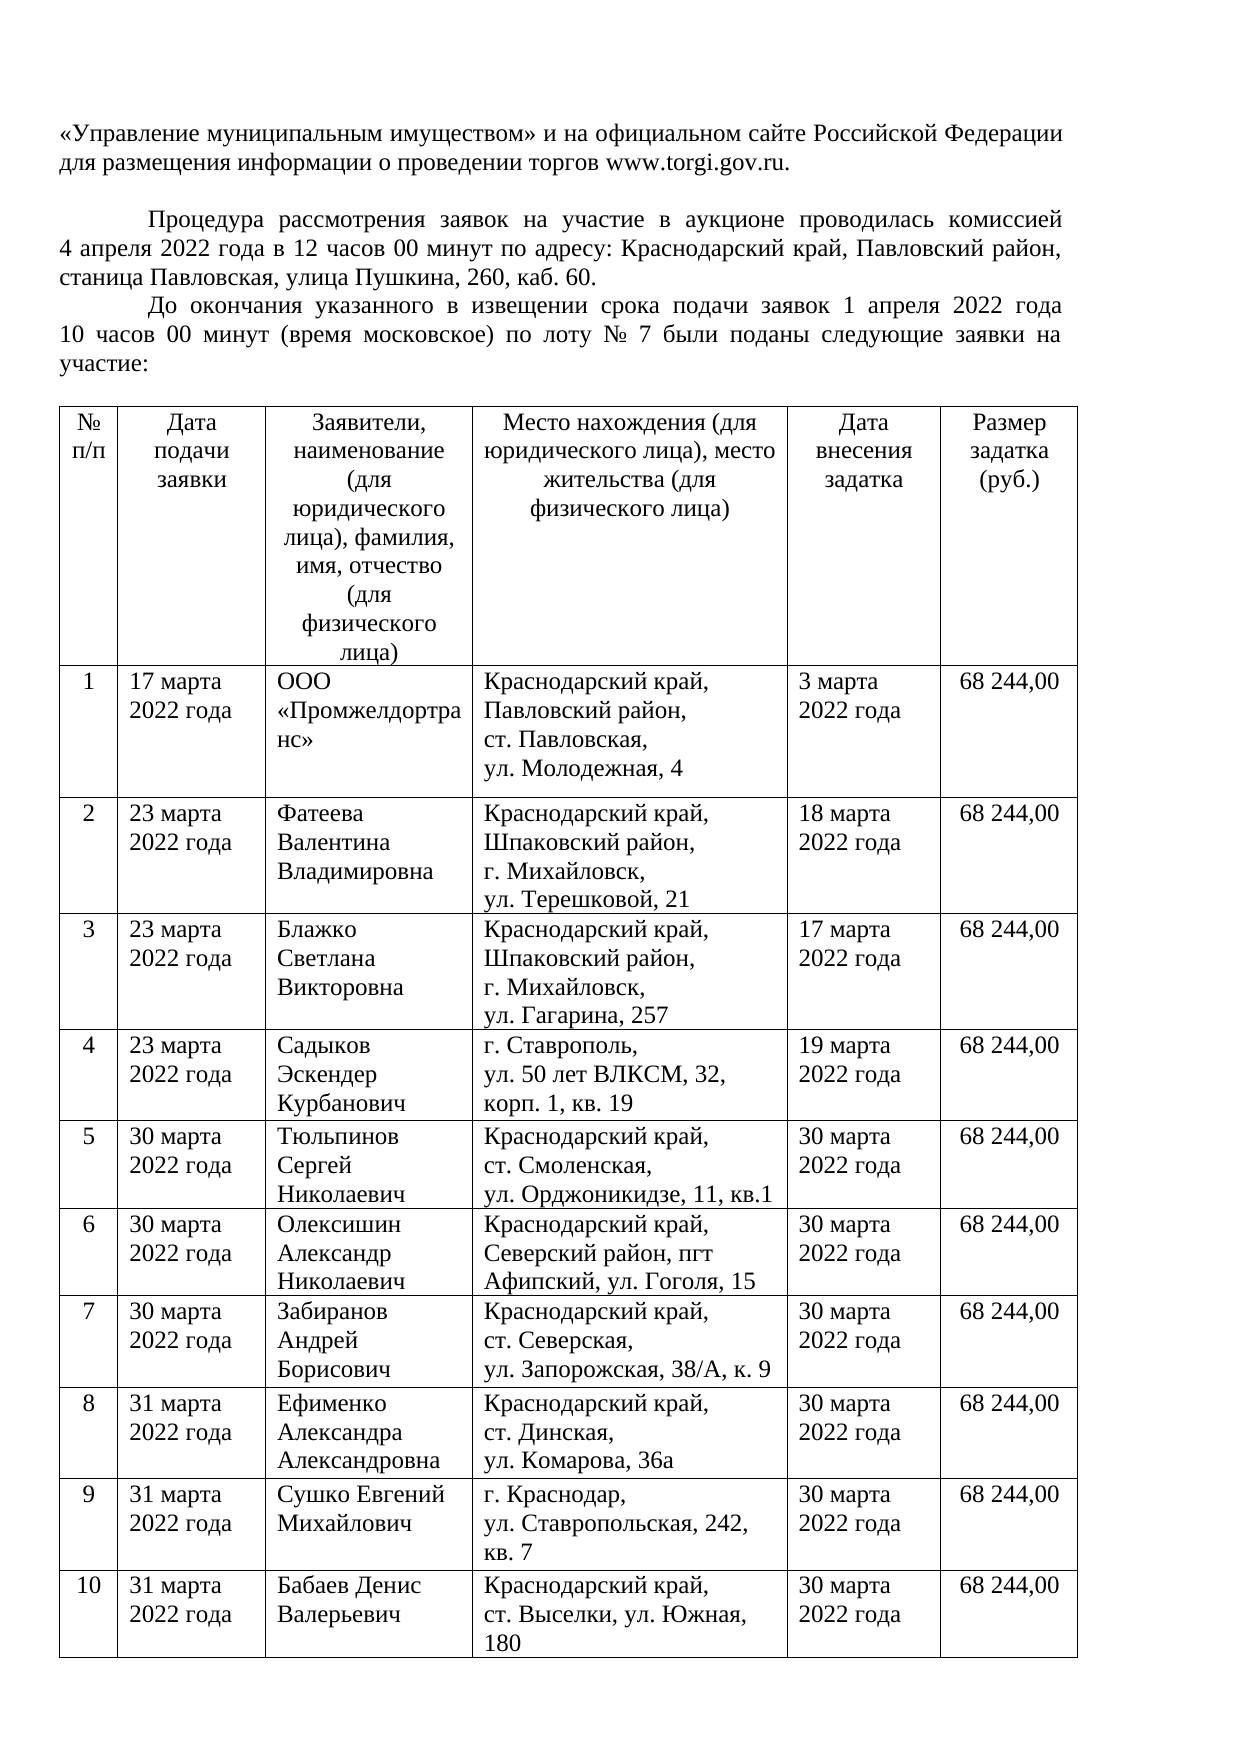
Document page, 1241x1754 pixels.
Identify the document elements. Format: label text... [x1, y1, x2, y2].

table_header Заявители, наименование (для юридического лица), фамилия, имя, отчество (для физического лица) [266, 407, 472, 665]
table_cell Тюльпинов Сергей Николаевич [266, 1121, 472, 1208]
text Процедура рассмотрения заявок на участие в аукционе проводилась комиссией 4 апреля 2022 года в 12 часов 00 минут по адресу: Краснодарский край, Павловский район, станица Павловская, улица Пушкина, 260, каб. 60. [59, 204, 1063, 291]
table_cell 68 244,00 [941, 666, 1077, 797]
table_cell 30 марта 2022 года [788, 1296, 940, 1387]
table_cell г. Краснодар, ул. Ставропольская, 242, кв. 7 [473, 1479, 787, 1569]
table_cell Садыков Эскендер Курбанович [266, 1030, 472, 1120]
table_cell 68 244,00 [941, 1388, 1077, 1478]
table_cell Сушко Евгений Михайлович [266, 1479, 472, 1569]
table_cell 6 [60, 1209, 117, 1295]
table_cell 23 марта 2022 года [118, 798, 265, 913]
table_cell 68 244,00 [941, 1030, 1077, 1120]
table_cell 68 244,00 [941, 1479, 1077, 1569]
table_cell 1 [60, 666, 117, 797]
table_header Дата подачи заявки [118, 407, 265, 665]
table_cell 4 [60, 1030, 117, 1120]
table_cell Краснодарский край, Павловский район, ст. Павловская, ул. Молодежная, 4 [473, 666, 787, 797]
table_cell 3 марта 2022 года [788, 666, 940, 797]
table_cell Краснодарский край, Шпаковский район, г. Михайловск, ул. Гагарина, 257 [473, 914, 787, 1029]
table_cell г. Ставрополь, ул. 50 лет ВЛКСМ, 32, корп. 1, кв. 19 [473, 1030, 787, 1120]
table_cell 17 марта 2022 года [788, 914, 940, 1029]
table_cell 30 марта 2022 года [118, 1296, 265, 1387]
table_header Размер задатка (руб.) [941, 407, 1077, 665]
table_cell 31 марта 2022 года [118, 1571, 265, 1657]
table_cell 30 марта 2022 года [118, 1209, 265, 1295]
table_cell 30 марта 2022 года [788, 1121, 940, 1208]
table_cell Краснодарский край, Шпаковский район, г. Михайловск, ул. Терешковой, 21 [473, 798, 787, 913]
table_header № п/п [60, 407, 117, 665]
table_cell Забиранов Андрей Борисович [266, 1296, 472, 1387]
table_cell 68 244,00 [941, 1571, 1077, 1657]
table_cell 17 марта 2022 года [118, 666, 265, 797]
table_cell 31 марта 2022 года [118, 1388, 265, 1478]
table_cell 30 марта 2022 года [788, 1479, 940, 1569]
table_cell Краснодарский край, ст. Динская, ул. Комарова, 36а [473, 1388, 787, 1478]
table_cell 9 [60, 1479, 117, 1569]
table_cell 30 марта 2022 года [788, 1388, 940, 1478]
table_cell 68 244,00 [941, 1209, 1077, 1295]
table_cell 5 [60, 1121, 117, 1208]
table_cell 68 244,00 [941, 914, 1077, 1029]
text До окончания указанного в извещении срока подачи заявок 1 апреля 2022 года 10 часов 00 минут (время московское) по лоту № 7 были поданы следующие заявки на участие: [59, 291, 1063, 377]
table_header Место нахождения (для юридического лица), место жительства (для физического лица) [473, 407, 787, 665]
table_cell Блажко Светлана Викторовна [266, 914, 472, 1029]
table_cell 19 марта 2022 года [788, 1030, 940, 1120]
table_cell Ефименко Александра Александровна [266, 1388, 472, 1478]
table_cell Олексишин Александр Николаевич [266, 1209, 472, 1295]
table_cell 7 [60, 1296, 117, 1387]
table_cell 23 марта 2022 года [118, 914, 265, 1029]
table_cell Краснодарский край, ст. Выселки, ул. Южная, 180 [473, 1571, 787, 1657]
table_cell Краснодарский край, Северский район, пгт Афипский, ул. Гоголя, 15 [473, 1209, 787, 1295]
table_cell Краснодарский край, ст. Северская, ул. Запорожская, 38/А, к. 9 [473, 1296, 787, 1387]
table_cell 30 марта 2022 года [788, 1209, 940, 1295]
table_cell 2 [60, 798, 117, 913]
table_cell 30 марта 2022 года [118, 1121, 265, 1208]
table_cell Бабаев Денис Валерьевич [266, 1571, 472, 1657]
table_cell 31 марта 2022 года [118, 1479, 265, 1569]
table_cell 30 марта 2022 года [788, 1571, 940, 1657]
table_cell 18 марта 2022 года [788, 798, 940, 913]
table_cell 10 [60, 1571, 117, 1657]
table_cell 68 244,00 [941, 1296, 1077, 1387]
table_header Дата внесения задатка [788, 407, 940, 665]
table_cell 3 [60, 914, 117, 1029]
table_cell 23 марта 2022 года [118, 1030, 265, 1120]
table_cell Краснодарский край, ст. Смоленская, ул. Орджоникидзе, 11, кв.1 [473, 1121, 787, 1208]
table_cell 68 244,00 [941, 1121, 1077, 1208]
table_cell Фатеева Валентина Владимировна [266, 798, 472, 913]
table_cell 8 [60, 1388, 117, 1478]
table_cell ООО «Промжелдортранс» [266, 666, 472, 797]
table_cell 68 244,00 [941, 798, 1077, 913]
